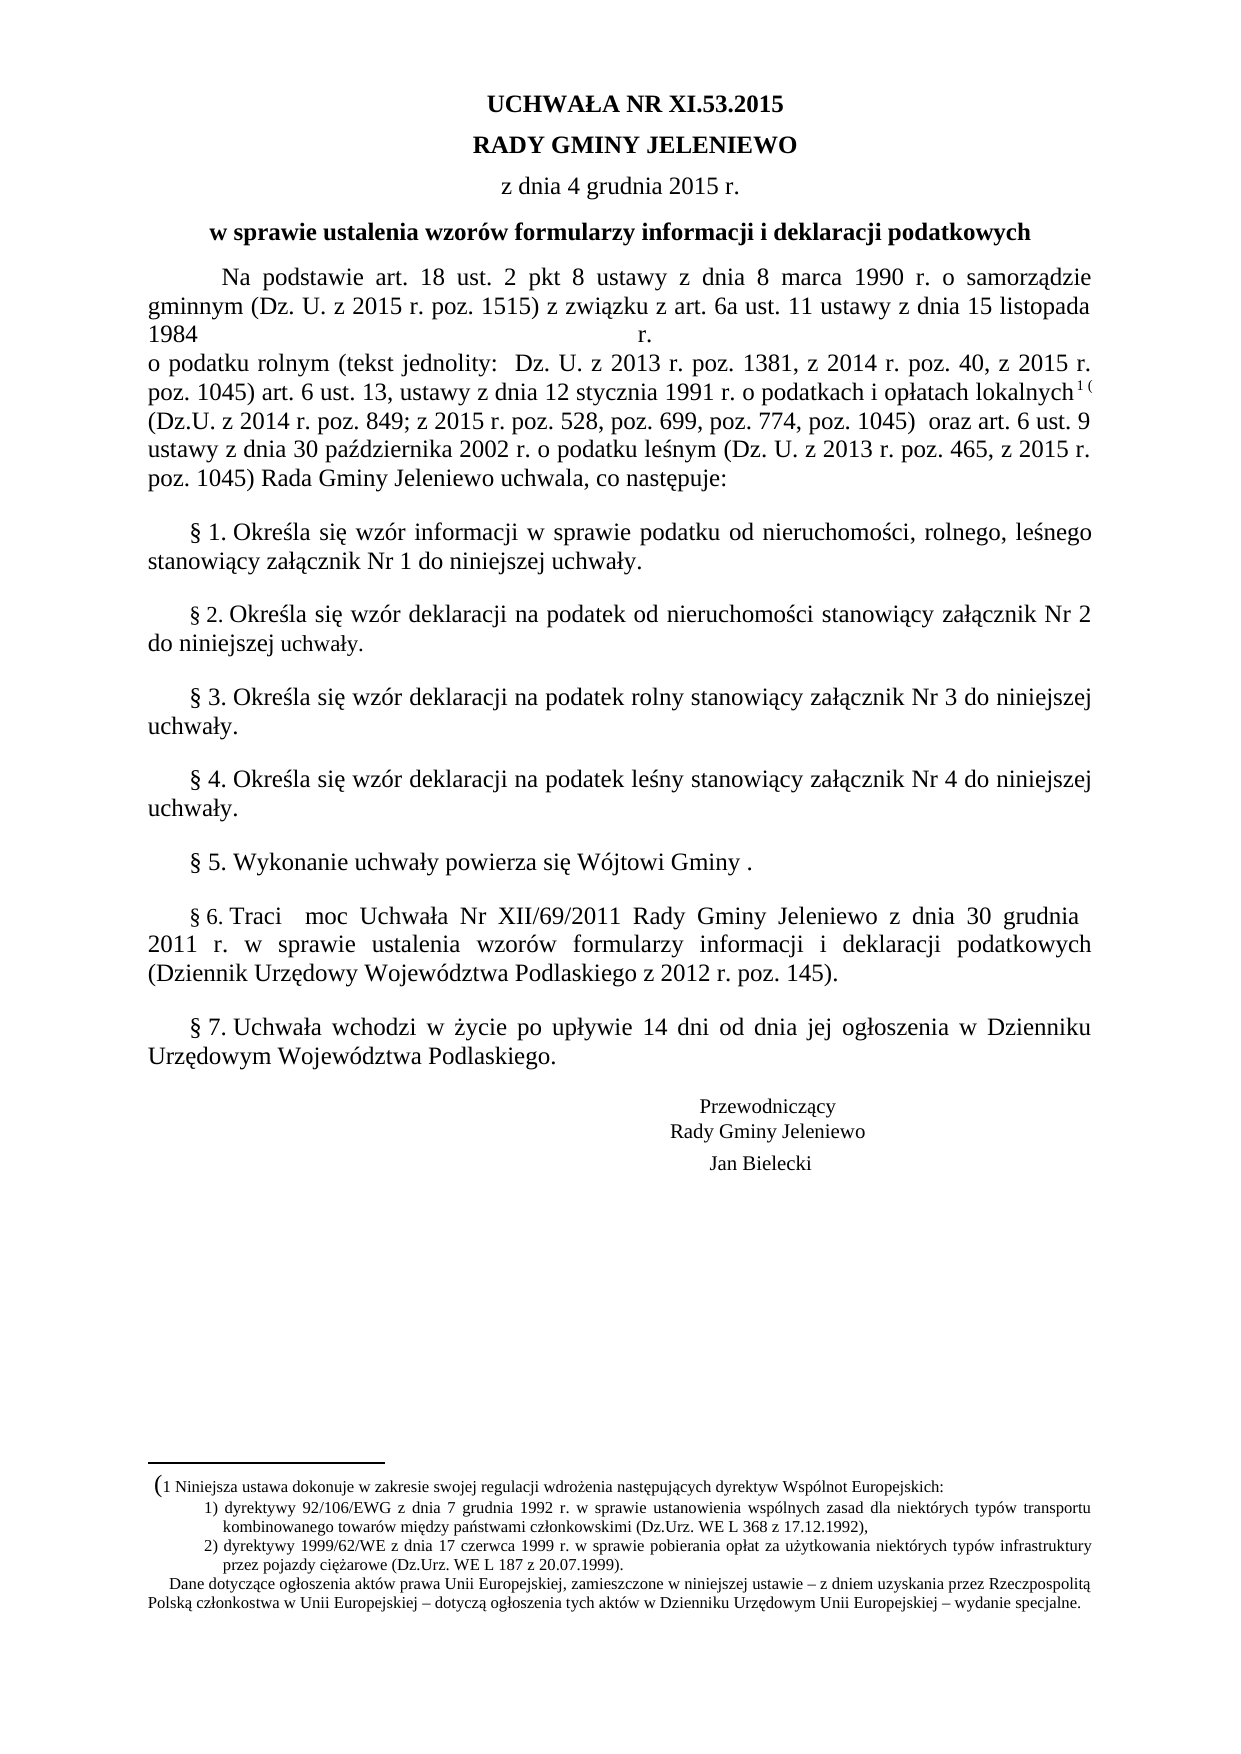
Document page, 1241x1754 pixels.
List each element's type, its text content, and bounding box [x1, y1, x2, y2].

list Określa się wzór deklaracji na podatek rolny stanowiący załącznik Nr 3 do niniejszej uchwały. [148, 682, 1092, 739]
text Uchwała Nr XI.53.2015 [148, 89, 1092, 117]
list Określa się wzór informacji w sprawie podatku od nieruchomości, rolnego, leśnego stanowiący załącznik Nr 1 do niniejszej uchwały. [148, 517, 1092, 574]
text z dnia 4 grudnia 2015 r. [148, 171, 1092, 200]
text Jan Bielecki [148, 1151, 1092, 1175]
list Traci moc Uchwała Nr XII/69/2011 Rady Gminy Jeleniewo z dnia 30 grudnia 2011 r. w sprawie ustalenia wzorów formularzy informacji i deklaracji podatkowych (Dziennik Urzędowy Województwa Podlaskiego z 2012 r. poz. 145). [148, 901, 1092, 987]
text RADY GMINY JELENIEWO [148, 130, 1092, 159]
text Rady Gminy Jeleniewo [369, 1118, 1092, 1143]
text Przewodniczący [369, 1094, 1092, 1118]
list Wykonanie uchwały powierza się Wójtowi Gminy . [148, 847, 1092, 876]
list Określa się wzór deklaracji na podatek leśny stanowiący załącznik Nr 4 do niniejszej uchwały. [148, 764, 1092, 822]
text w sprawie ustalenia wzorów formularzy informacji i deklaracji podatkowych [148, 217, 1092, 245]
list Określa się wzór deklaracji na podatek od nieruchomości stanowiący załącznik Nr 2 do niniejszej uchwały. [148, 599, 1092, 657]
list Uchwała wchodzi w życie po upływie 14 dni od dnia jej ogłoszenia w Dzienniku Urzędowym Województwa Podlaskiego. [148, 1012, 1092, 1069]
text Na podstawie art. 18 ust. 2 pkt 8 ustawy z dnia 8 marca 1990 r. o samorządzie gminnym (Dz. U. z 2015 r. poz. 1515) z związku z art. 6a ust. 11 ustawy z dnia 15 listopada 1984 r. o podatku rolnym (tekst jednolity: Dz. U. z 2013 r. poz. 1381, z 2014 r. poz. 40, z 2015 r. poz. 1045) art. 6 ust. 13, ustawy z dnia 12 stycznia 1991 r. o podatkach i opłatach lokalnych1 (Dz.U. z 2014 r. poz. 849; z 2015 r. poz. 528, poz. 699, poz. 774, poz. 1045) oraz art. 6 ust. 9 ustawy z dnia 30 października 2002 r. o podatku leśnym (Dz. U. z 2013 r. poz. 465, z 2015 r. poz. 1045) Rada Gminy Jeleniewo uchwala, co następuje: [148, 262, 1092, 492]
